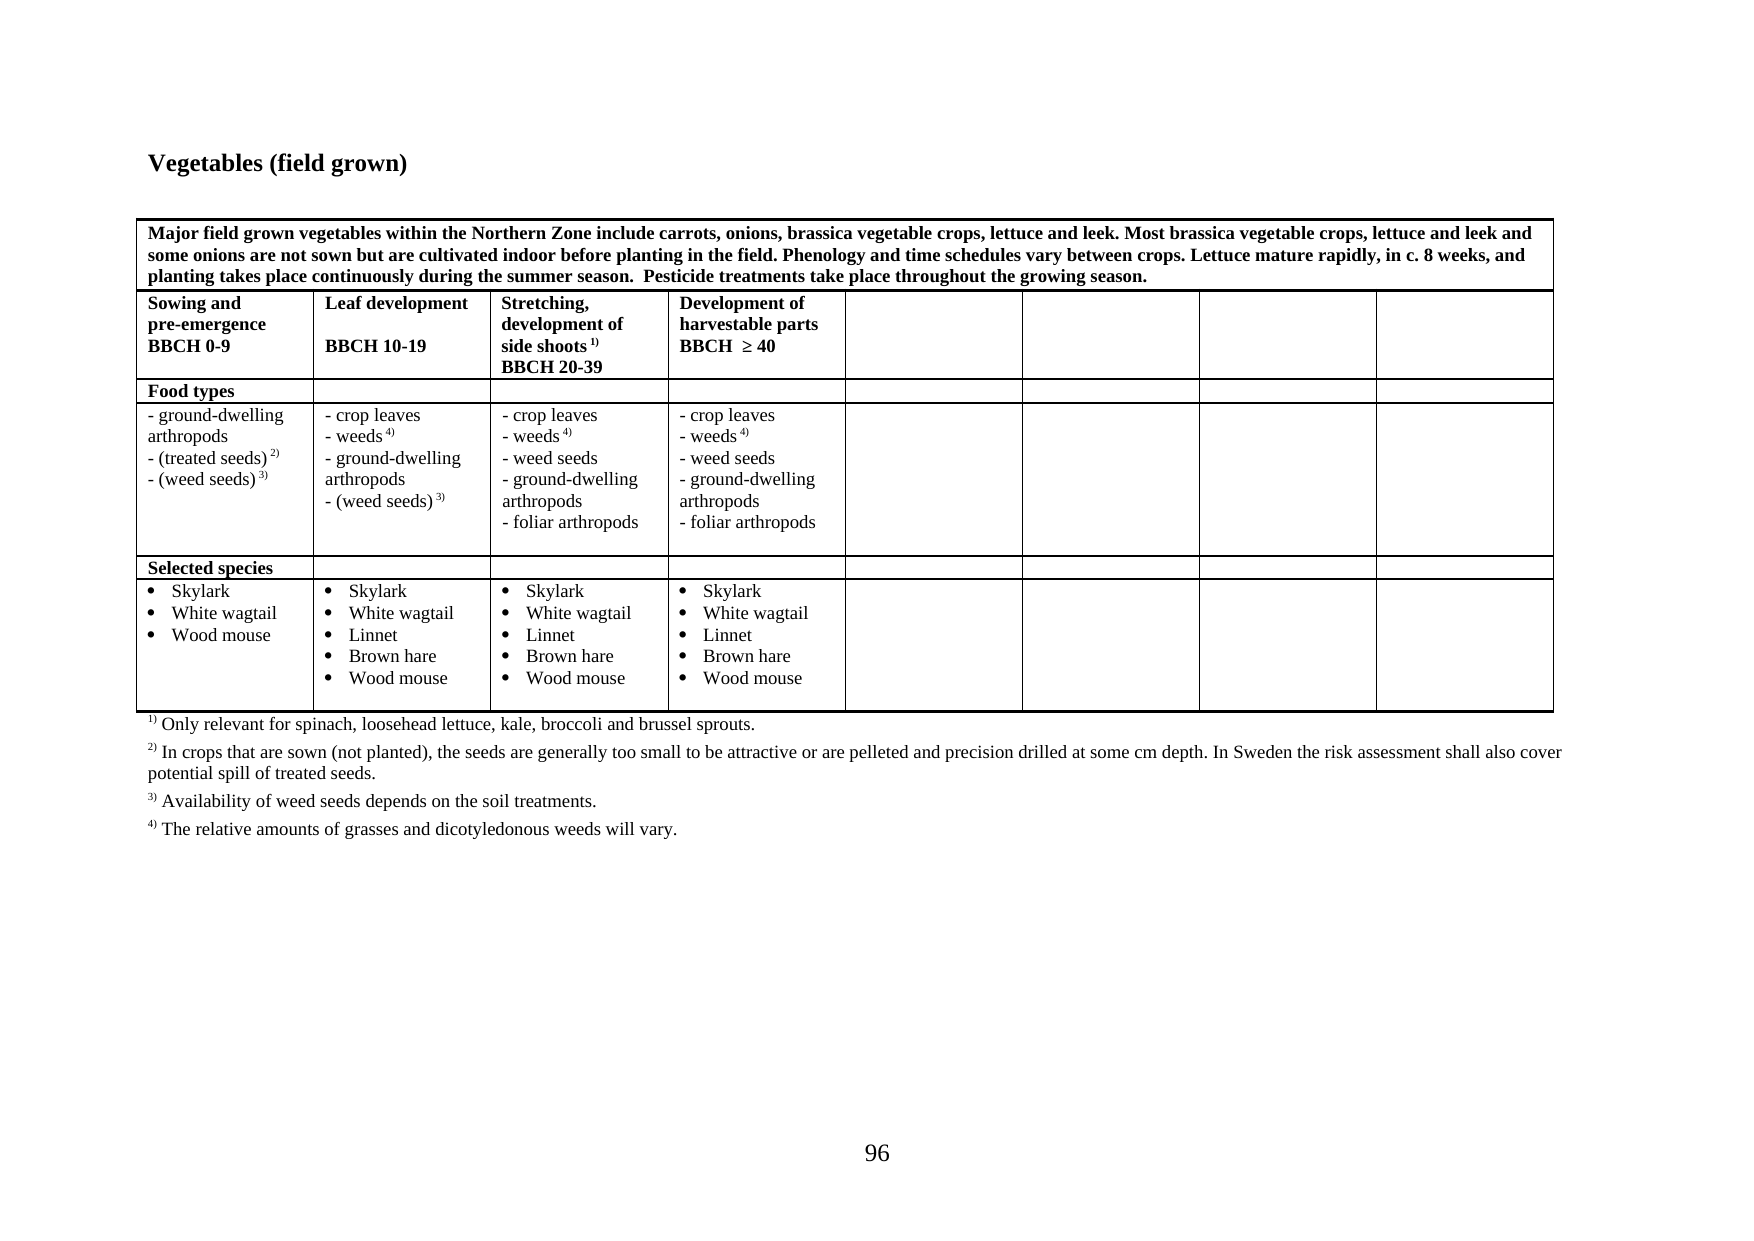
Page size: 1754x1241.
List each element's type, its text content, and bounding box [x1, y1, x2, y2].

text 1) Only relevant for spinach, loosehead lettuce, kale, broccoli and brussel sprouts. [148, 713, 1606, 734]
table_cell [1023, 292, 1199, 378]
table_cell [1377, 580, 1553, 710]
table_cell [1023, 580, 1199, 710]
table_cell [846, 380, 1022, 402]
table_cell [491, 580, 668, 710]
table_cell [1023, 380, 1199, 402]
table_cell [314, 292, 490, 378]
text Vegetables (field grown) [148, 148, 1606, 176]
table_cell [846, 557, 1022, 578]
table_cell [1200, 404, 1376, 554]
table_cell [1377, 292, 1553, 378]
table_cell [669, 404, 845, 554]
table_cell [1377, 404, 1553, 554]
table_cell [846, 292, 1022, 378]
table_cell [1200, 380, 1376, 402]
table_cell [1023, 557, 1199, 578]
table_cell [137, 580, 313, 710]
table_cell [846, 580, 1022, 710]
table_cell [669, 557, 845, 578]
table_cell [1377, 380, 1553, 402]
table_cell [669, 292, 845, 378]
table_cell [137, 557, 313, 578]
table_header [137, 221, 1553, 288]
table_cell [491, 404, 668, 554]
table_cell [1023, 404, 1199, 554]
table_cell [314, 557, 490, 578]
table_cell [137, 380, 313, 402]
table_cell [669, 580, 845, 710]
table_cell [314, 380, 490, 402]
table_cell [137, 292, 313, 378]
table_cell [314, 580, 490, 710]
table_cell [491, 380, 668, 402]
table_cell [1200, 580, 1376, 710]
text 3) Availability of weed seeds depends on the soil treatments. [148, 790, 1606, 812]
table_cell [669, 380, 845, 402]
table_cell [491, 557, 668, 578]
text 2) In crops that are sown (not planted), the seeds are generally too small to be attractive or are pelleted and precision drilled at some cm depth. In Sweden the risk assessment shall also cover potential spill of treated seeds. [148, 741, 1606, 784]
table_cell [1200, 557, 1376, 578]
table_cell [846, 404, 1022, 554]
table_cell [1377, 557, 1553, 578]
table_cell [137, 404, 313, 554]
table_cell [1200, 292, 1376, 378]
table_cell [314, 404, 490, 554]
text 4) The relative amounts of grasses and dicotyledonous weeds will vary. [148, 818, 1606, 839]
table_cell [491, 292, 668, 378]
